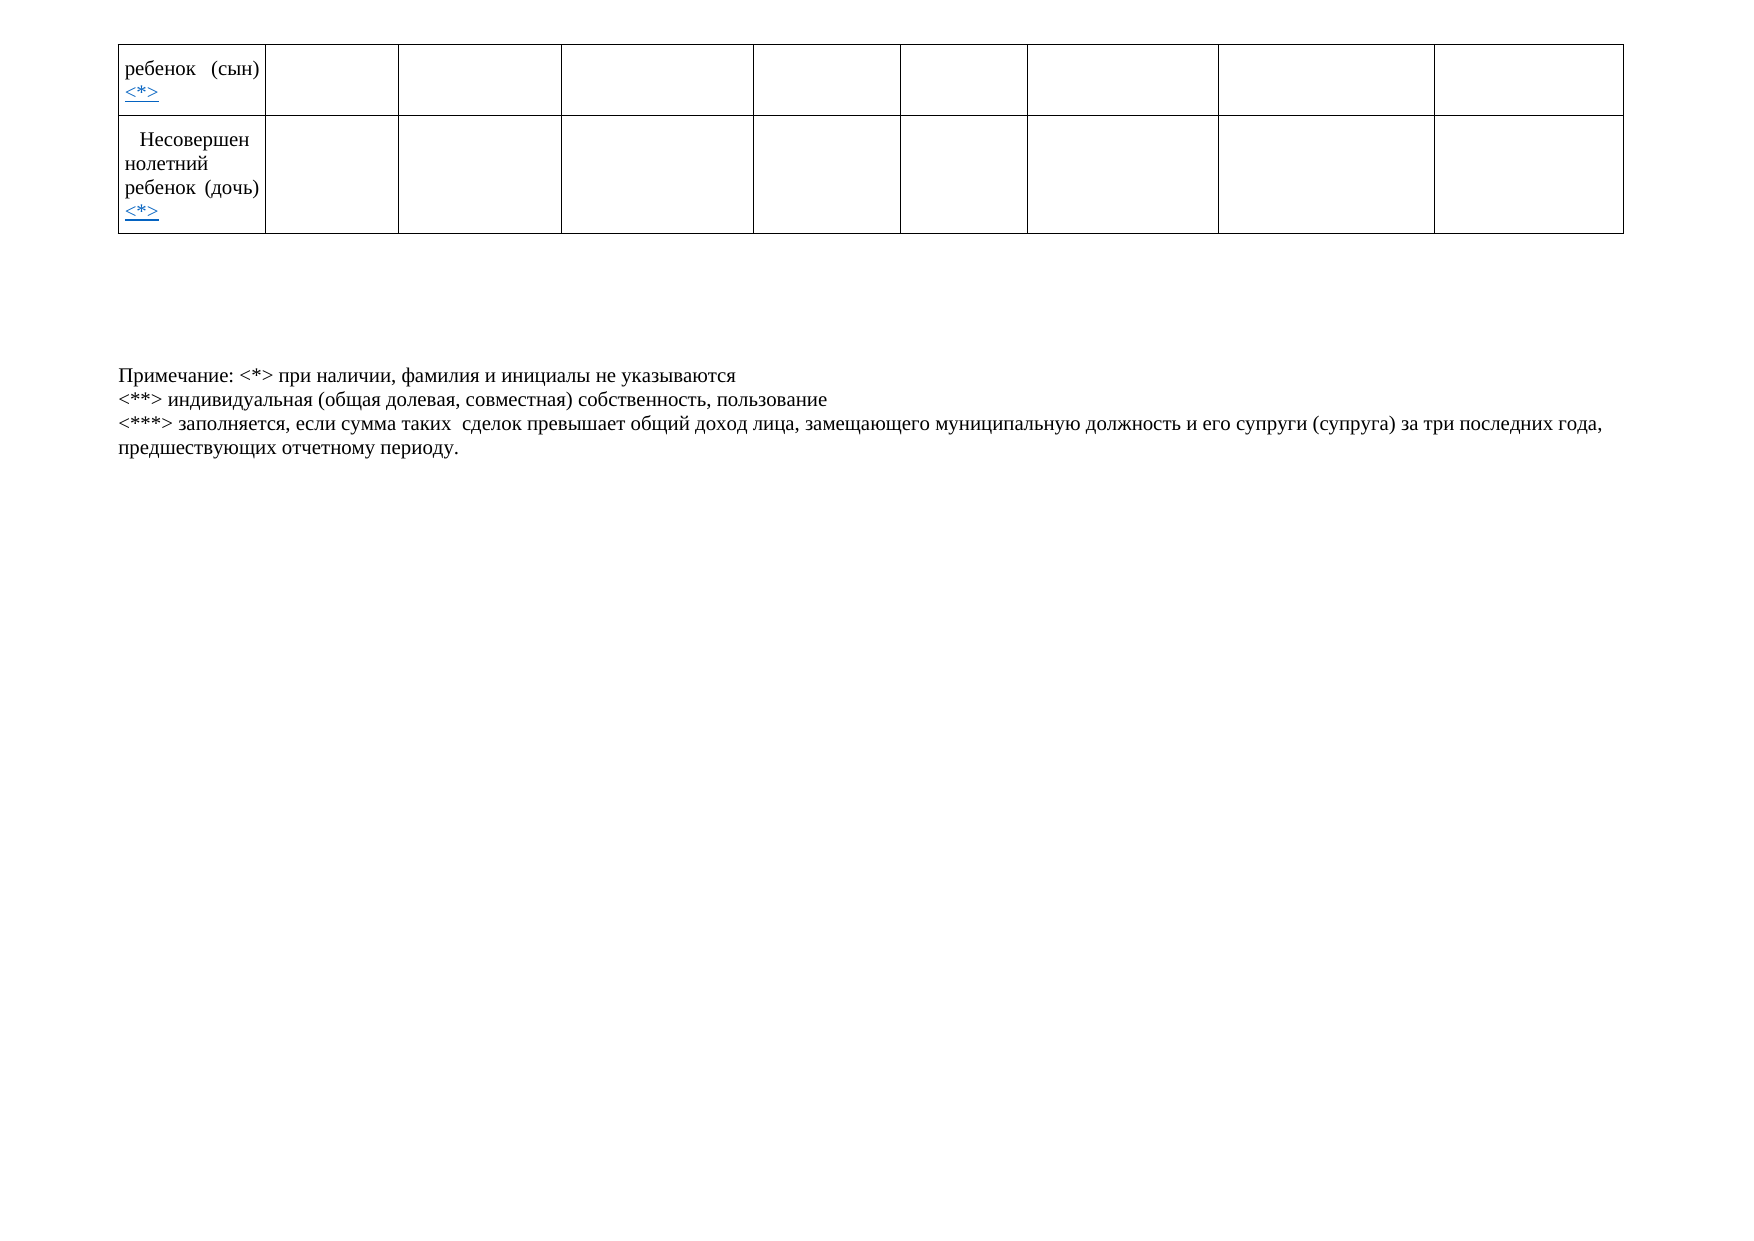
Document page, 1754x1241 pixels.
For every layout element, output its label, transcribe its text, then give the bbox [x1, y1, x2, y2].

text Примечание: <*> при наличии, фамилия и инициалы не указываются [118, 363, 1636, 387]
text <**> индивидуальная (общая долевая, совместная) собственность, пользование [118, 387, 1636, 411]
table_cell [399, 45, 561, 115]
table_cell [562, 116, 753, 233]
table_cell [754, 116, 900, 233]
table_cell [901, 45, 1027, 115]
table_cell [399, 116, 561, 233]
table_cell Несовершеннолетний ребенок (дочь) <*> [119, 116, 265, 233]
table_cell [1219, 45, 1434, 115]
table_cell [119, 45, 265, 115]
text <***> заполняется, если сумма таких сделок превышает общий доход лица, замещающего муниципальную должность и его супруги (супруга) за три последних года, предшествующих отчетному периоду. [118, 411, 1636, 459]
table_cell [266, 116, 398, 233]
table_cell [901, 116, 1027, 233]
table_cell [1028, 45, 1218, 115]
table_cell [1435, 116, 1623, 233]
table_cell [1028, 116, 1218, 233]
table_cell [1435, 45, 1623, 115]
table_cell [266, 45, 398, 115]
table_cell [754, 45, 900, 115]
table_cell [562, 45, 753, 115]
table_cell [1219, 116, 1434, 233]
